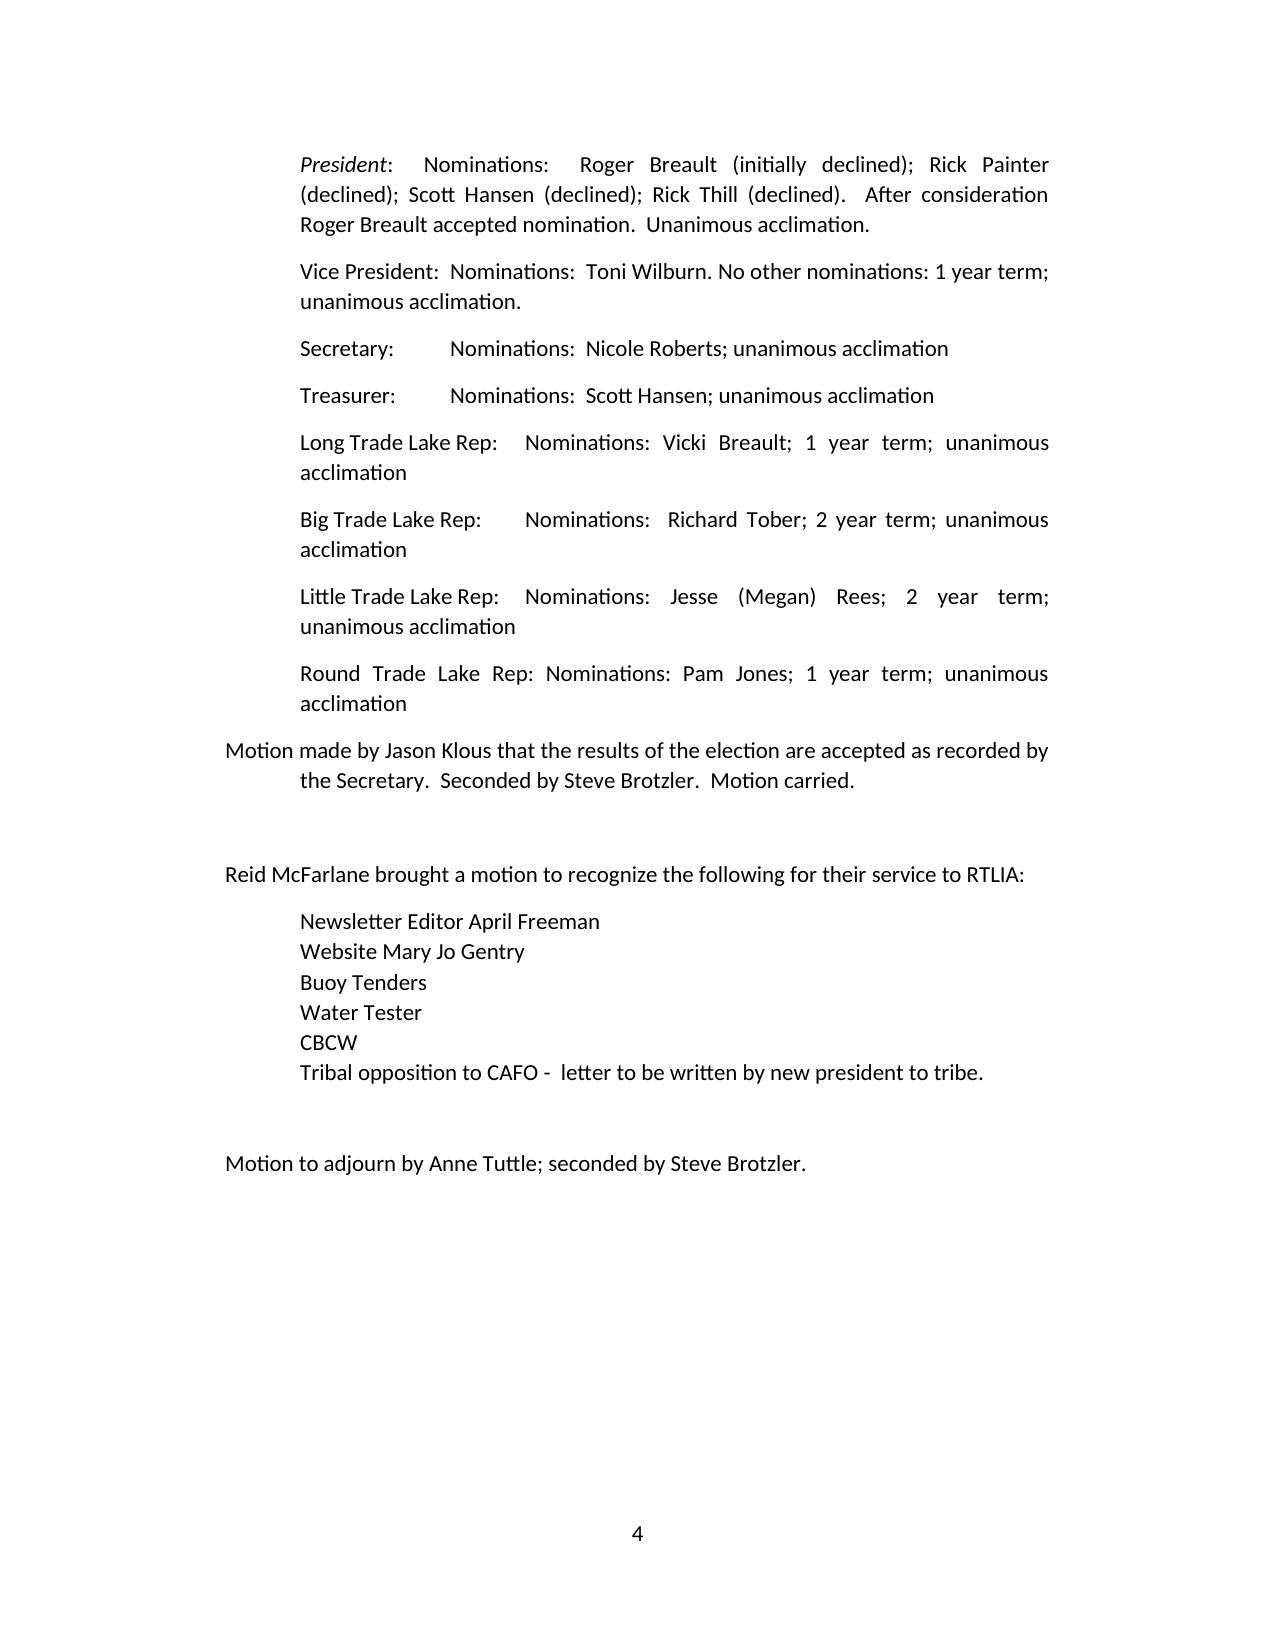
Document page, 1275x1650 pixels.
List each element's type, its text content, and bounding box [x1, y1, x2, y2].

text Motion made by Jason Klous that the results of the election are accepted as recorded by the Secretary. Seconded by Steve Brotzler. Motion carried. [225, 736, 1050, 795]
text CBCW [225, 1028, 1050, 1056]
text Treasurer: Nominations: Scott Hansen; unanimous acclimation [225, 381, 1050, 409]
text Buoy Tenders [225, 968, 1050, 996]
text Tribal opposition to CAFO - letter to be written by new president to tribe. [225, 1058, 1050, 1086]
text Round Trade Lake Rep: Nominations: Pam Jones; 1 year term; unanimous acclimation [225, 659, 1050, 718]
text Newsletter Editor April Freeman [225, 907, 1050, 935]
text Big Trade Lake Rep: Nominations: Richard Tober; 2 year term; unanimous acclimation [225, 505, 1050, 563]
text Website Mary Jo Gentry [225, 937, 1050, 966]
text Motion to adjourn by Anne Tuttle; seconded by Steve Brotzler. [225, 1149, 1050, 1177]
text Vice President: Nominations: Toni Wilburn. No other nominations: 1 year term; unanimous acclimation. [300, 257, 1050, 316]
text Water Tester [225, 998, 1050, 1026]
text Reid McFarlane brought a motion to recognize the following for their service to RTLIA: [225, 860, 1050, 888]
text President: Nominations: Roger Breault (initially declined); Rick Painter (declined); Scott Hansen (declined); Rick Thill (declined). After consideration Roger Breault accepted nomination. Unanimous acclimation. [300, 150, 1050, 238]
text Little Trade Lake Rep: Nominations: Jesse (Megan) Rees; 2 year term; unanimous acclimation [225, 582, 1050, 641]
text Long Trade Lake Rep: Nominations: Vicki Breault; 1 year term; unanimous acclimation [225, 428, 1050, 486]
text Secretary: Nominations: Nicole Roberts; unanimous acclimation [225, 334, 1050, 362]
